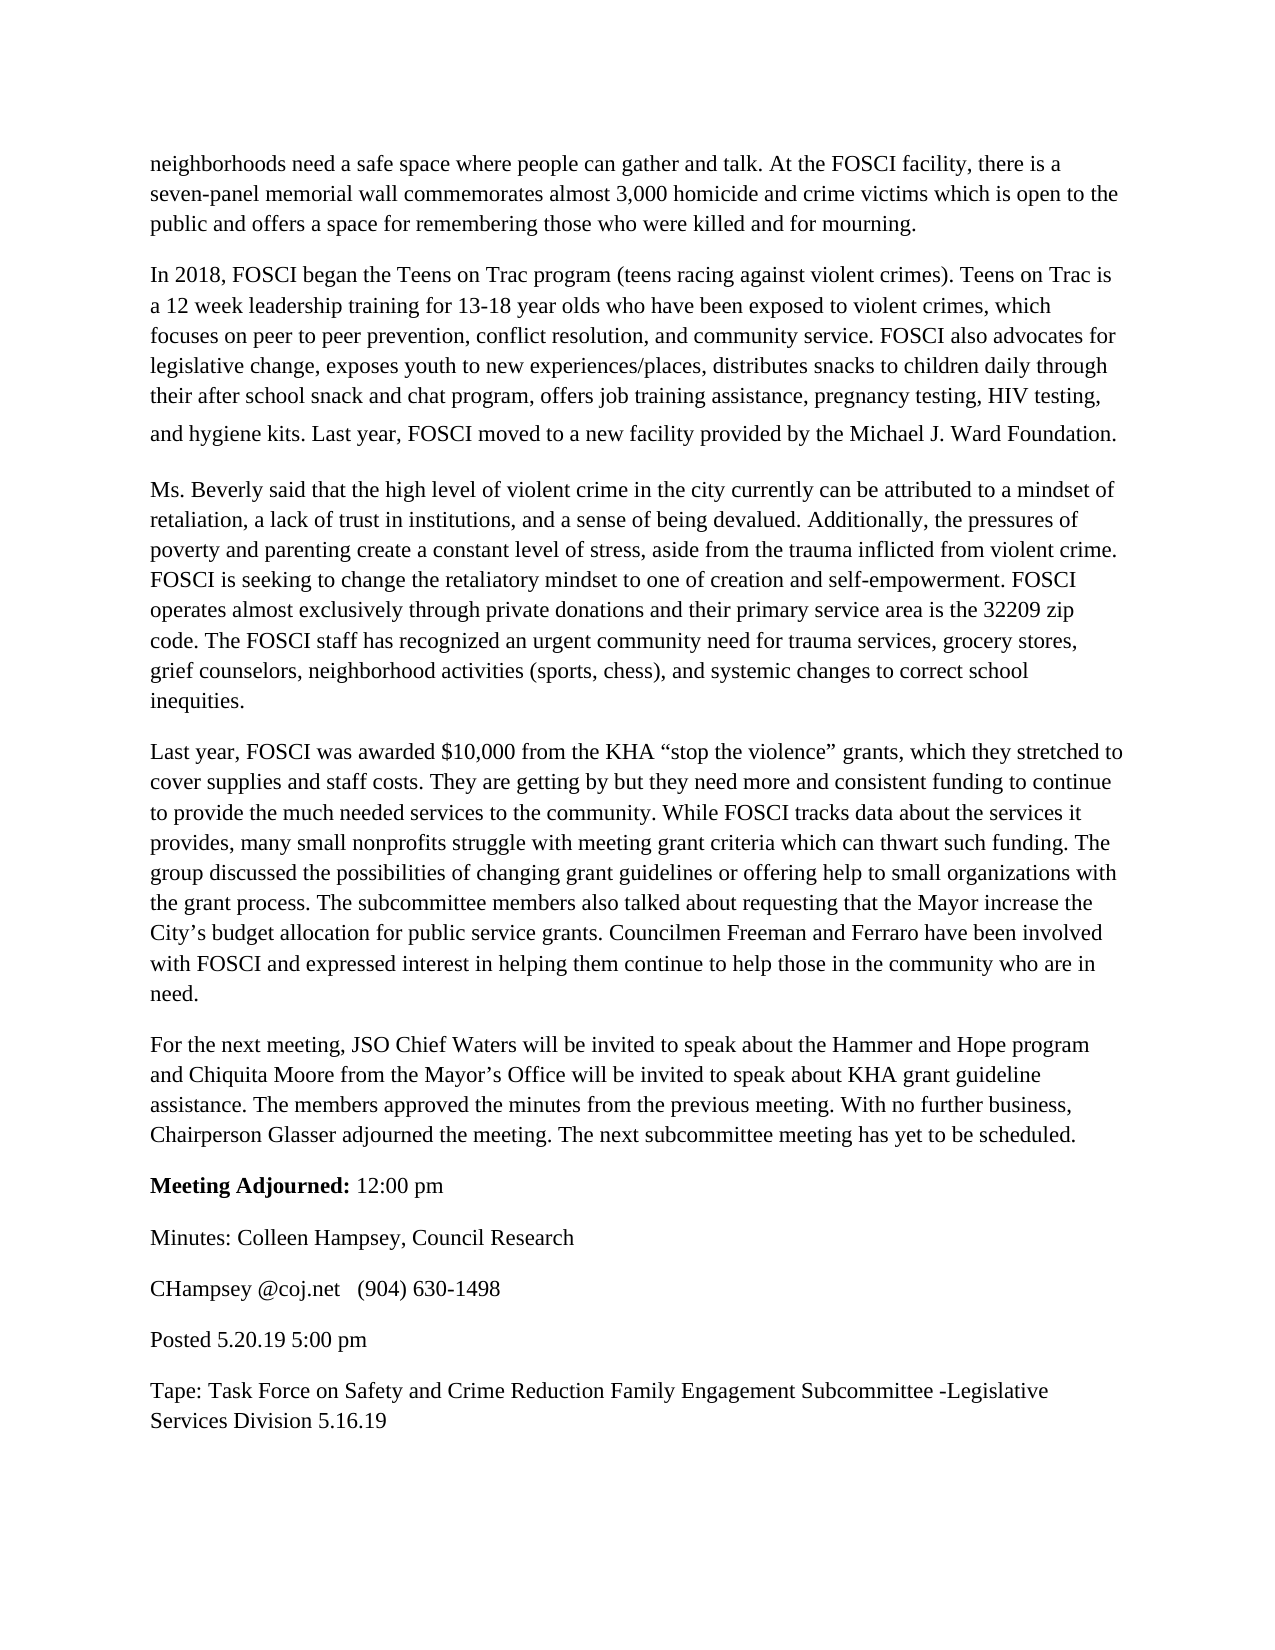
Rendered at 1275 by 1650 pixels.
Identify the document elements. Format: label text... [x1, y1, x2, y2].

text Posted 5.20.19 5:00 pm [150, 1326, 1125, 1352]
text Minutes: Colleen Hampsey, Council Research [150, 1224, 1125, 1250]
text Ms. Beverly said that the high level of violent crime in the city currently can be attributed to a mindset of retaliation, a lack of trust in institutions, and a sense of being devalued. Additionally, the pressures of poverty and parenting create a constant level of stress, aside from the trauma inflicted from violent crime. FOSCI is seeking to change the retaliatory mindset to one of creation and self-empowerment. FOSCI operates almost exclusively through private donations and their primary service area is the 32209 zip code. The FOSCI staff has recognized an urgent community need for trauma services, grocery stores, grief counselors, neighborhood activities (sports, chess), and systemic changes to correct school inequities. [150, 476, 1125, 713]
text Last year, FOSCI was awarded $10,000 from the KHA “stop the violence” grants, which they stretched to cover supplies and staff costs. They are getting by but they need more and consistent funding to continue to provide the much needed services to the community. While FOSCI tracks data about the services it provides, many small nonprofits struggle with meeting grant criteria which can thwart such funding. The group discussed the possibilities of changing grant guidelines or offering help to small organizations with the grant process. The subcommittee members also talked about requesting that the Mayor increase the City’s budget allocation for public service grants. Councilmen Freeman and Ferraro have been involved with FOSCI and expressed interest in helping them continue to help those in the community who are in need. [150, 738, 1125, 1006]
text In 2018, FOSCI began the Teens on Trac program (teens racing against violent crimes). Teens on Trac is a 12 week leadership training for 13-18 year olds who have been exposed to violent crimes, which focuses on peer to peer prevention, conflict resolution, and community service. FOSCI also advocates for legislative change, exposes youth to new experiences/places, distributes snacks to children daily through their after school snack and chat program, offers job training assistance, pregnancy testing, HIV testing, and hygiene kits. Last year, FOSCI moved to a new facility provided by the Michael J. Ward Foundation. [150, 261, 1125, 449]
text For the next meeting, JSO Chief Waters will be invited to speak about the Hammer and Hope program and Chiquita Moore from the Mayor’s Office will be invited to speak about KHA grant guideline assistance. The members approved the minutes from the previous meeting. With no further business, Chairperson Glasser adjourned the meeting. The next subcommittee meeting has yet to be scheduled. [150, 1031, 1125, 1148]
text Tape: Task Force on Safety and Crime Reduction Family Engagement Subcommittee -Legislative Services Division 5.16.19 [150, 1377, 1125, 1433]
text Meeting Adjourned: 12:00 pm [150, 1173, 1125, 1199]
text CHampsey @coj.net (904) 630-1498 [150, 1275, 1125, 1301]
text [150, 150, 1125, 237]
